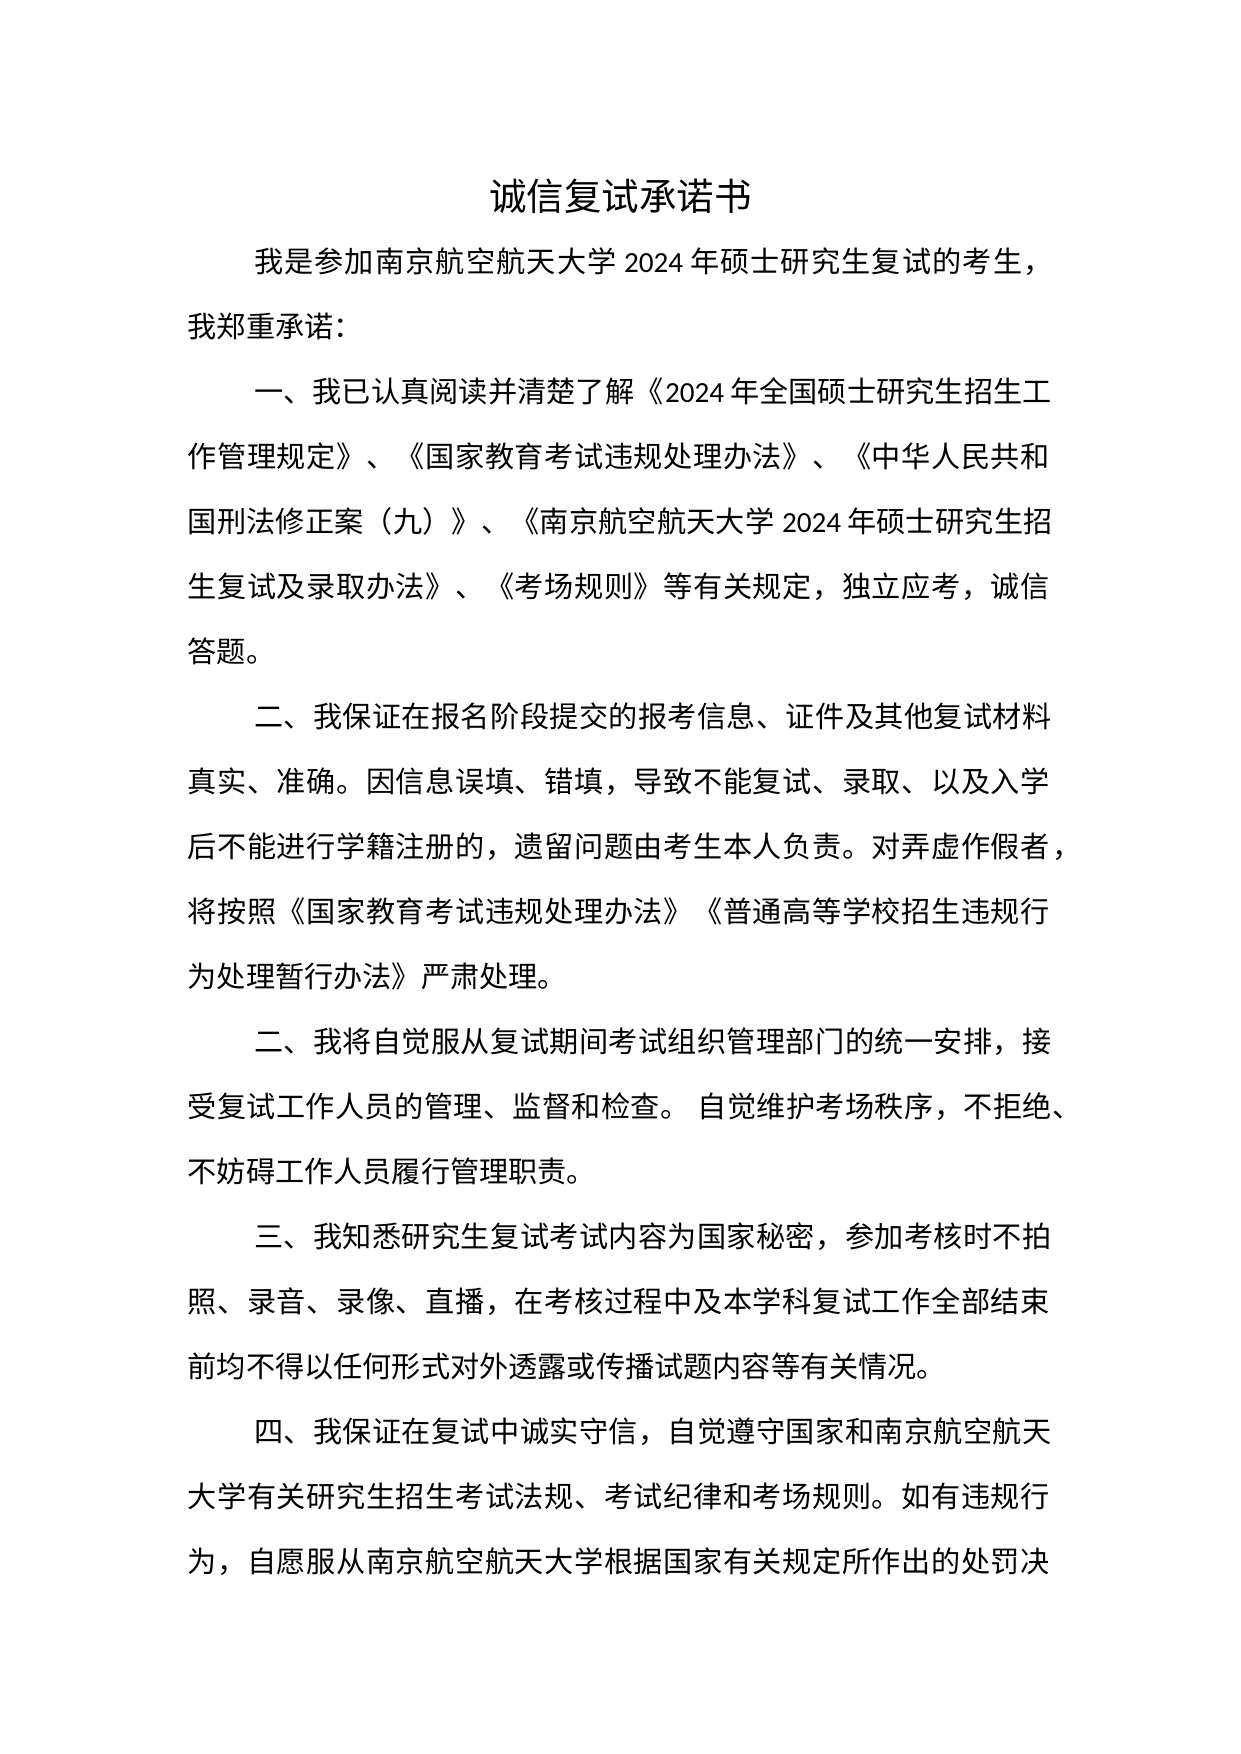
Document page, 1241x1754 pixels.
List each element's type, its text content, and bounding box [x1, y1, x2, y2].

text 诚信复试承诺书 [187, 162, 1053, 227]
text 三、我知悉研究生复试考试内容为国家秘密，参加考核时不拍照、录音、录像、直播，在考核过程中及本学科复试工作全部结束前均不得以任何形式对外透露或传播试题内容等有关情况。 [187, 1202, 1053, 1397]
text 二、我将自觉服从复试期间考试组织管理部门的统一安排，接受复试工作人员的管理、监督和检查。 自觉维护考场秩序，不拒绝、不妨碍工作人员履行管理职责。 [187, 1007, 1053, 1202]
text 一、我已认真阅读并清楚了解《2024年全国硕士研究生招生工作管理规定》、《国家教育考试违规处理办法》、《中华人民共和国刑法修正案（九）》、《南京航空航天大学2024年硕士研究生招生复试及录取办法》、《考场规则》等有关规定，独立应考，诚信答题。 [187, 357, 1053, 682]
text 我是参加南京航空航天大学2024年硕士研究生复试的考生，我郑重承诺： [187, 227, 1053, 357]
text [187, 1397, 1053, 1592]
text 二、我保证在报名阶段提交的报考信息、证件及其他复试材料真实、准确。因信息误填、错填，导致不能复试、录取、以及入学后不能进行学籍注册的，遗留问题由考生本人负责。对弄虚作假者，将按照《国家教育考试违规处理办法》《普通高等学校招生违规行为处理暂行办法》严肃处理。 [187, 682, 1053, 1007]
